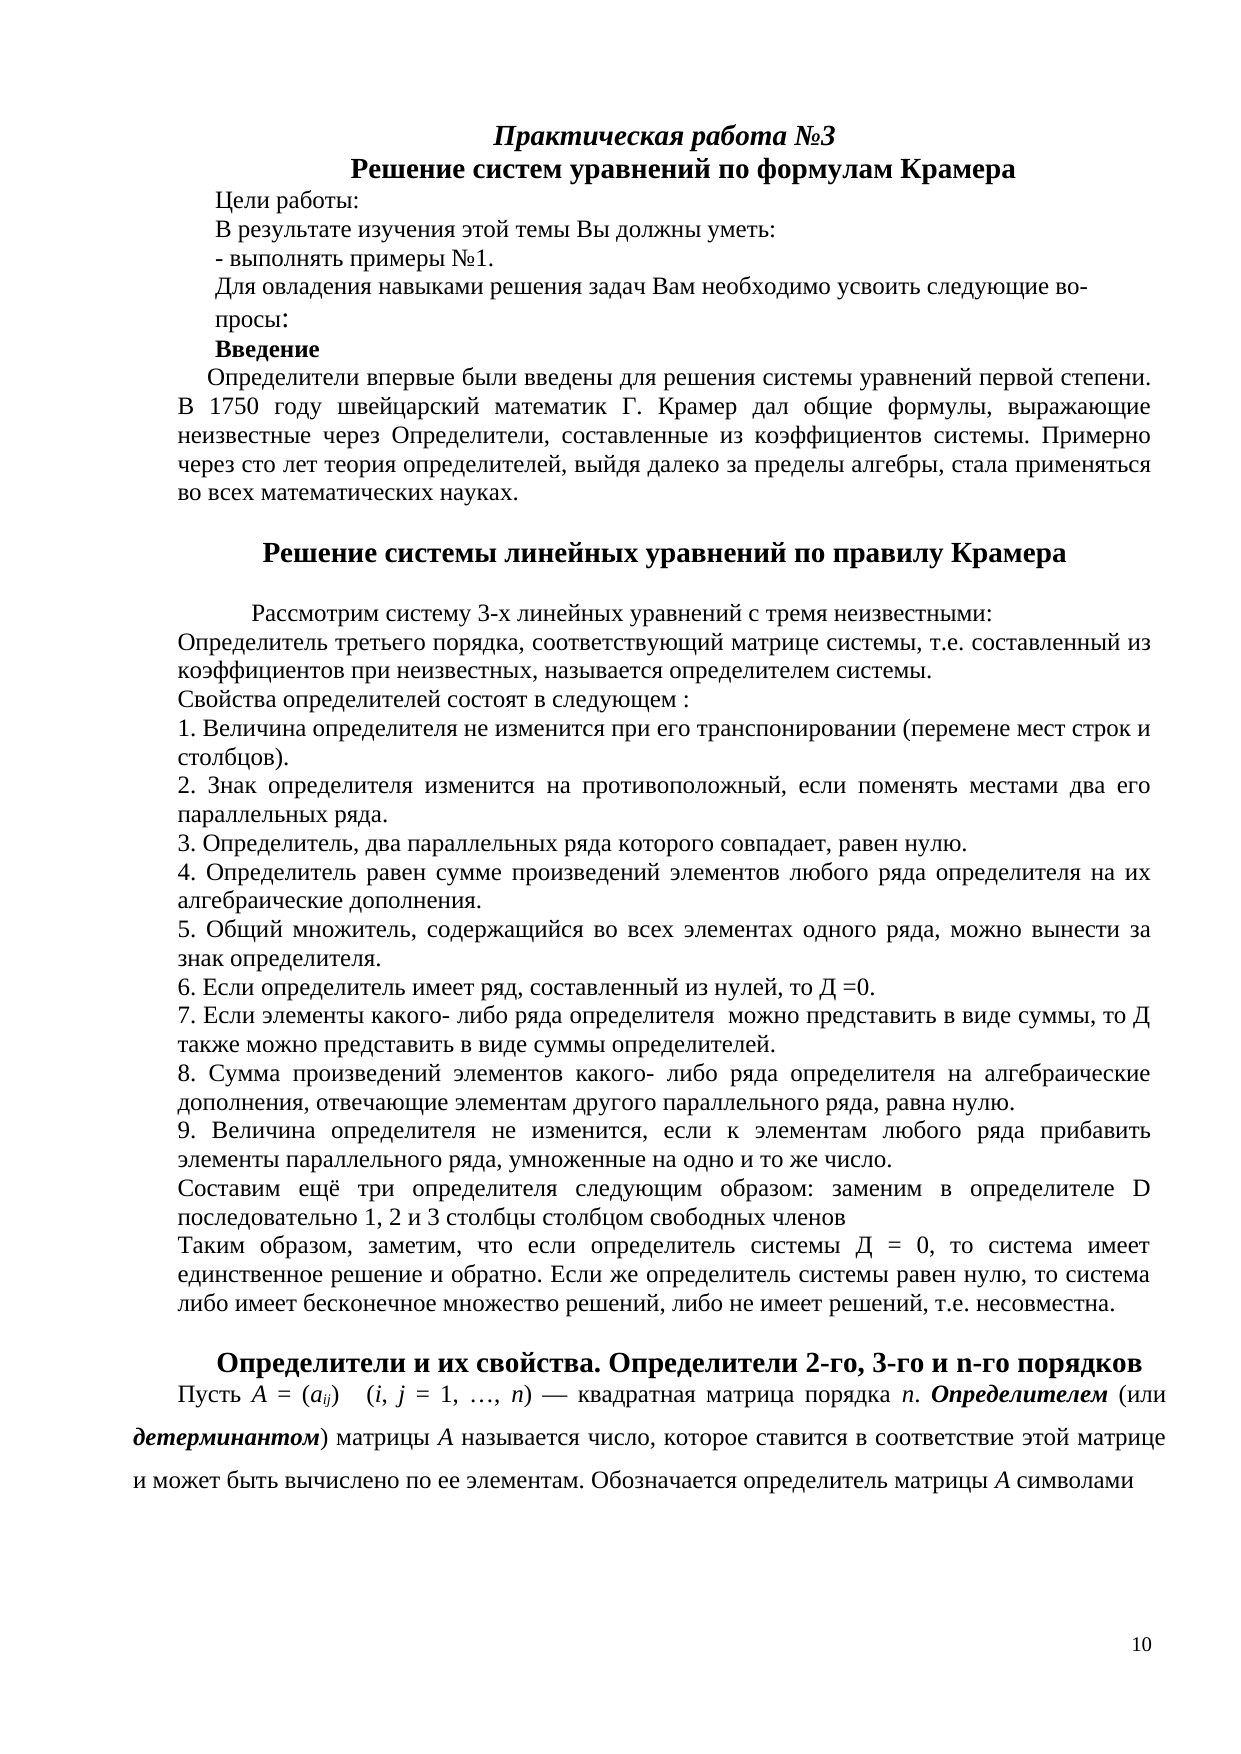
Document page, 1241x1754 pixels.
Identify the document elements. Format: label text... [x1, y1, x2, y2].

text 8. Сумма произведений элементов какого- либо ряда определителя на алгебраические дополнения, отвечающие элементам другого параллельного ряда, равна нулю. [177, 1058, 1152, 1116]
text 9. Величина определителя не изменится, если к элементам любого ряда прибавить элементы параллельного ряда, умноженные на одно и то же число. [177, 1116, 1152, 1173]
subtitle Решение систем уравнений по формулам Крамера [215, 152, 1152, 185]
subtitle Определители и их свойства. Определители 2-го, 3-го и n-го порядков [177, 1346, 1152, 1379]
text 1. Величина определителя не изменится при его транспонировании (перемене мест строк и столбцов). [177, 713, 1152, 771]
text 6. Если определитель имеет ряд, составленный из нулей, то Д =0. [177, 972, 1152, 1001]
text Составим ещё три определителя следующим образом: заменим в определителе D последовательно 1, 2 и 3 столбцы столбцом свободных членов [177, 1173, 1152, 1231]
subtitle - выполнять примеры №1. [215, 243, 1152, 271]
subtitle В результате изучения этой темы Вы должны уметь: [215, 214, 1152, 243]
text Определители впервые были введены для решения системы уравнений первой степени. В 1750 году швейцарский математик Г. Крамер дал общие формулы, выражающие неизвестные через Определители, составленные из коэффициентов системы. Примерно через сто лет теория определителей, выйдя далеко за пределы алгебры, стала применяться во всех математических науках. [177, 362, 1152, 506]
text Решение системы линейных уравнений по правилу Крамера [177, 535, 1152, 569]
text 7. Если элементы какого- либо ряда определителя можно представить в виде суммы, то Д также можно представить в виде суммы определителей. [177, 1001, 1152, 1058]
text 4. Определитель равен сумме произведений элементов любого ряда определителя на их алгебраические дополнения. [177, 857, 1152, 914]
subtitle Практическая работа №3 [177, 118, 1152, 152]
subtitle Цели работы: [215, 185, 1152, 214]
text Таким образом, заметим, что если определитель системы Д = 0, то система имеет единственное решение и обратно. Если же определитель системы равен нулю, то система либо имеет бесконечное множество решений, либо не имеет решений, т.е. несовместна. [177, 1231, 1152, 1317]
subtitle Для овладения навыками решения задач Вам необходимо усвоить следующие во-просы: [215, 271, 1152, 334]
text 5. Общий множитель, содержащийся во всех элементах одного ряда, можно вынести за знак определителя. [177, 914, 1152, 972]
text Пусть A = (aij) (i, j = 1, …, n) — квадратная матрица порядка n. Определителем (или детерминантом) матрицы A называется число, которое ставится в соответствие этой матрице и может быть вычислено по ее элементам. Обозначается определитель матрицы A символами [133, 1379, 1167, 1494]
text 2. Знак определителя изменится на противоположный, если поменять местами два его параллельных ряда. [177, 771, 1152, 828]
text Рассмотрим систему 3-х линейных уравнений с тремя неизвестными: [177, 598, 1152, 627]
subtitle Введение [215, 334, 1152, 362]
text Свойства определителей состоят в следующем : [177, 684, 1152, 713]
text Определитель третьего порядка, соответствующий матрице системы, т.е. составленный из коэффициентов при неизвестных, называется определителем системы. [177, 627, 1152, 684]
text 3. Определитель, два параллельных ряда которого совпадает, равен нулю. [177, 828, 1152, 857]
